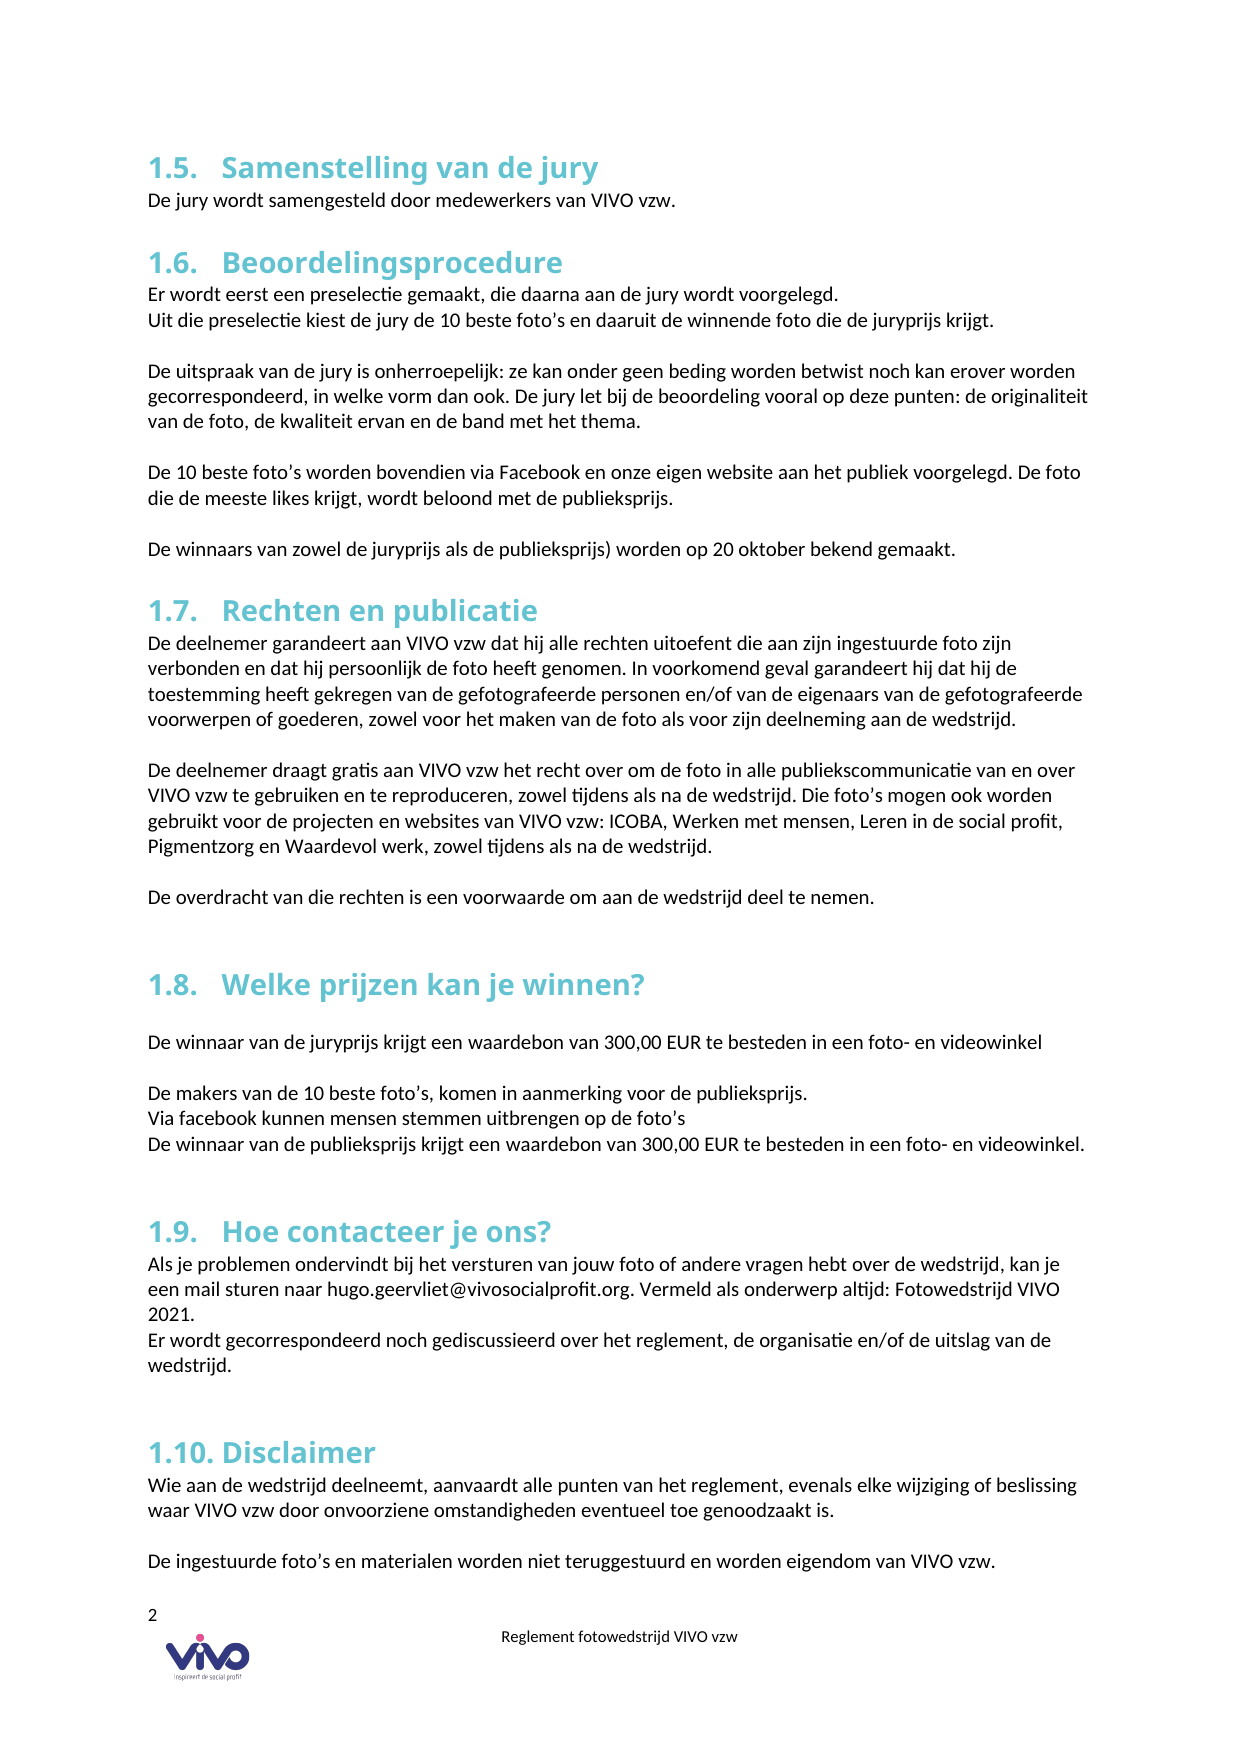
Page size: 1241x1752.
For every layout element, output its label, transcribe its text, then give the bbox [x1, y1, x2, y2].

text Als je problemen ondervindt bij het versturen van jouw foto of andere vragen hebt over de wedstrijd, kan je een mail sturen naar hugo.geervliet@vivosocialprofit.org. Vermeld als onderwerp altijd: Fotowedstrijd VIVO 2021. [148, 1251, 1092, 1327]
text Uit die preselectie kiest de jury de 10 beste foto’s en daaruit de winnende foto die de juryprijs krijgt. [148, 307, 1092, 332]
text De 10 beste foto’s worden bovendien via Facebook en onze eigen website aan het publiek voorgelegd. De foto die de meeste likes krijgt, wordt beloond met de publieksprijs. [148, 459, 1092, 510]
picture [158, 1626, 257, 1703]
text De makers van de 10 beste foto’s, komen in aanmerking voor de publieksprijs. [148, 1080, 1092, 1106]
subtitle Disclaimer [148, 1432, 1092, 1472]
text De deelnemer garandeert aan VIVO vzw dat hij alle rechten uitoefent die aan zijn ingestuurde foto zijn verbonden en dat hij persoonlijk de foto heeft genomen. In voorkomend geval garandeert hij dat hij de toestemming heeft gekregen van de gefotografeerde personen en/of van de eigenaars van de gefotografeerde voorwerpen of goederen, zowel voor het maken van de foto als voor zijn deelneming aan de wedstrijd. [148, 630, 1092, 732]
text Wie aan de wedstrijd deelneemt, aanvaardt alle punten van het reglement, evenals elke wijziging of beslissing waar VIVO vzw door onvoorziene omstandigheden eventueel toe genoodzaakt is. [148, 1472, 1092, 1523]
subtitle Hoe contacteer je ons? [148, 1211, 1092, 1251]
text De winnaar van de juryprijs krijgt een waardebon van 300,00 EUR te besteden in een foto- en videowinkel [148, 1029, 1092, 1055]
text De uitspraak van de jury is onherroepelijk: ze kan onder geen beding worden betwist noch kan erover worden gecorrespondeerd, in welke vorm dan ook. De jury let bij de beoordeling vooral op deze punten: de originaliteit van de foto, de kwaliteit ervan en de band met het thema. [148, 358, 1092, 434]
subtitle Samenstelling van de jury [148, 148, 1092, 187]
subtitle Rechten en publicatie [148, 590, 1092, 630]
text De deelnemer draagt gratis aan VIVO vzw het recht over om de foto in alle publiekscommunicatie van en over VIVO vzw te gebruiken en te reproduceren, zowel tijdens als na de wedstrijd. Die foto’s mogen ook worden gebruikt voor de projecten en websites van VIVO vzw: ICOBA, Werken met mensen, Leren in de social profit, Pigmentzorg en Waardevol werk, zowel tijdens als na de wedstrijd. [148, 757, 1092, 859]
text Via facebook kunnen mensen stemmen uitbrengen op de foto’s [148, 1106, 1092, 1131]
subtitle Welke prijzen kan je winnen? [148, 964, 1092, 1004]
text De jury wordt samengesteld door medewerkers van VIVO vzw. [148, 187, 1092, 213]
text De winnaar van de publieksprijs krijgt een waardebon van 300,00 EUR te besteden in een foto- en videowinkel. [148, 1131, 1092, 1156]
text Er wordt eerst een preselectie gemaakt, die daarna aan de jury wordt voorgelegd. [148, 282, 1092, 307]
text De ingestuurde foto’s en materialen worden niet teruggestuurd en worden eigendom van VIVO vzw. [148, 1548, 1092, 1574]
text Er wordt gecorrespondeerd noch gediscussieerd over het reglement, de organisatie en/of de uitslag van de wedstrijd. [148, 1327, 1092, 1378]
text De winnaars van zowel de juryprijs als de publieksprijs) worden op 20 oktober bekend gemaakt. [148, 536, 1092, 561]
text De overdracht van die rechten is een voorwaarde om aan de wedstrijd deel te nemen. [148, 884, 1092, 910]
subtitle Beoordelingsprocedure [148, 242, 1092, 282]
